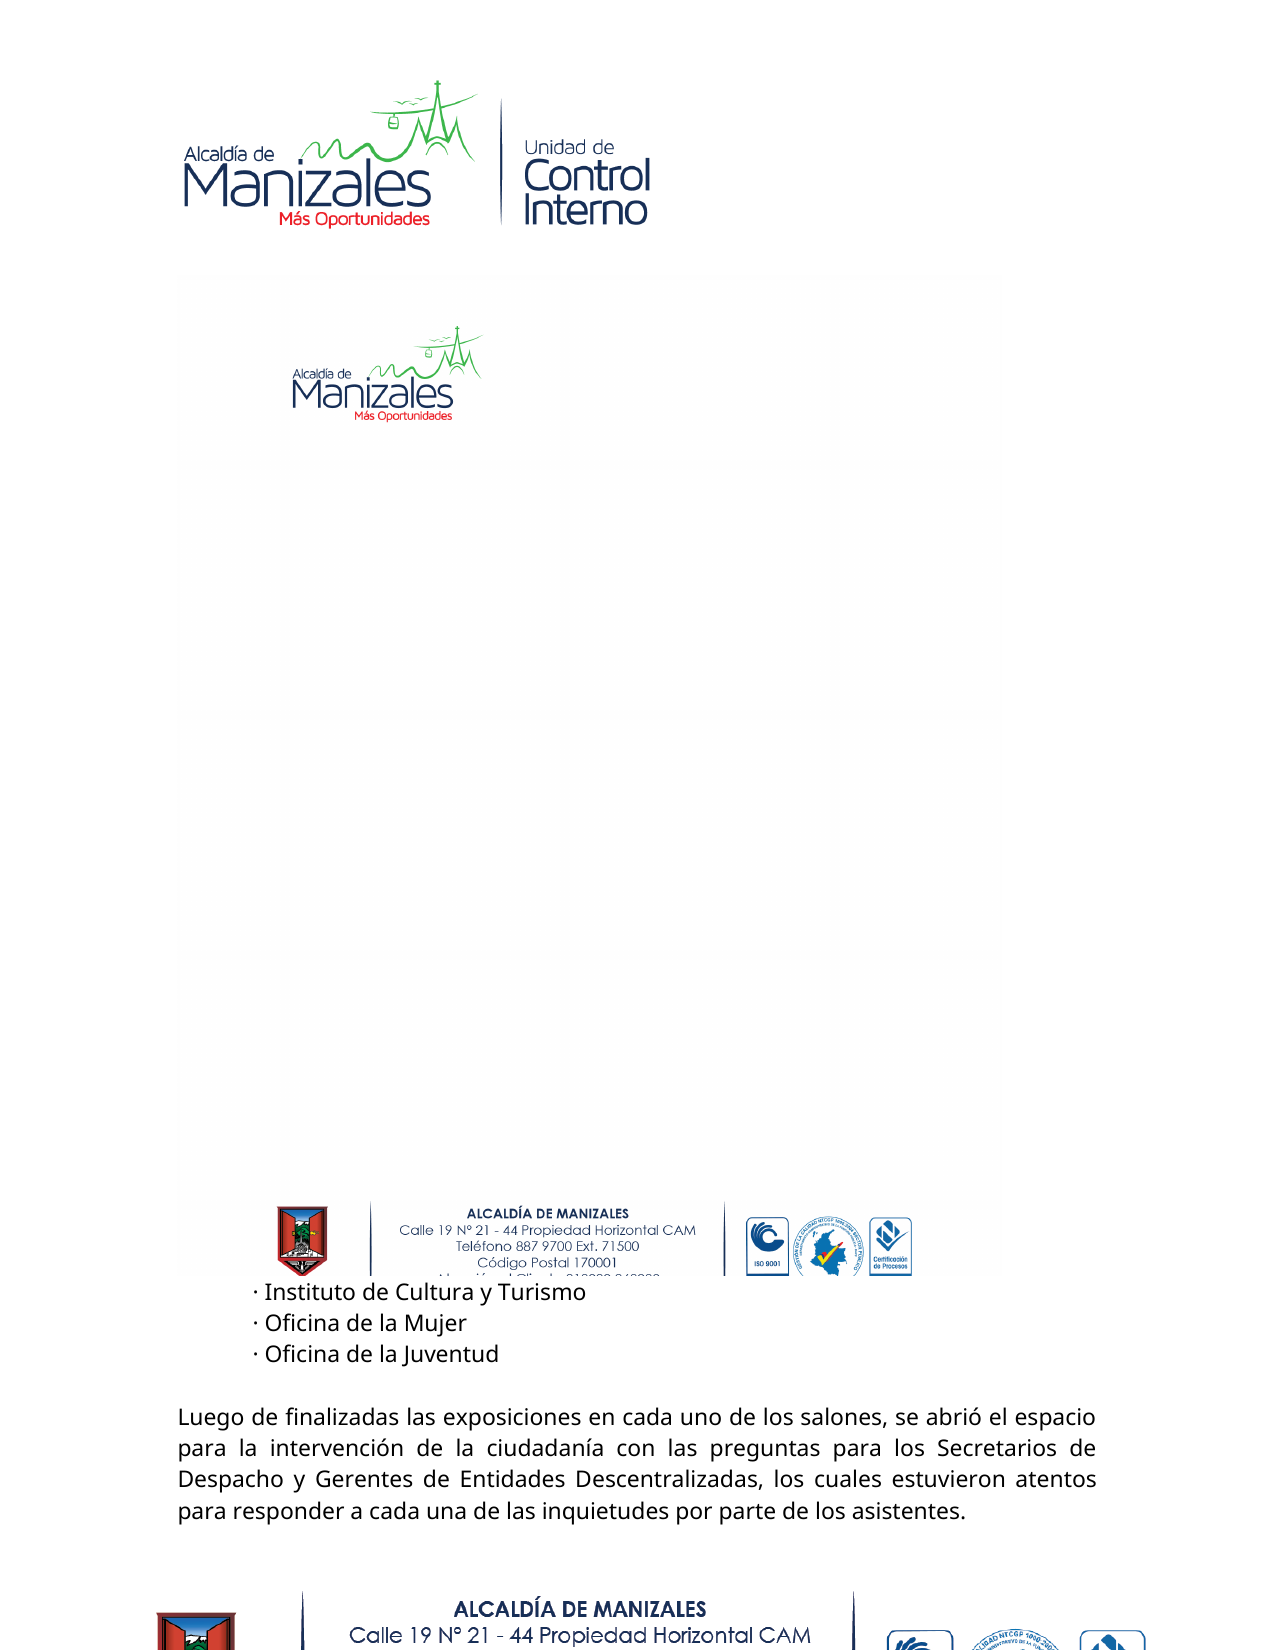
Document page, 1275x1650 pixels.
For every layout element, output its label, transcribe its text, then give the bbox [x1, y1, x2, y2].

picture [1, 1580, 1275, 1650]
text · Oficina de la Juventud [252, 1338, 1098, 1369]
picture [5, 1, 1275, 1342]
text Luego de finalizadas las exposiciones en cada uno de los salones, se abrió el espacio para la intervención de la ciudadanía con las preguntas para los Secretarios de Despacho y Gerentes de Entidades Descentralizadas, los cuales estuvieron atentos para responder a cada una de las inquietudes por parte de los asistentes. [177, 1401, 1098, 1526]
text · Oficina de la Mujer [252, 1307, 1098, 1338]
text · Instituto de Cultura y Turismo [252, 1276, 1098, 1307]
